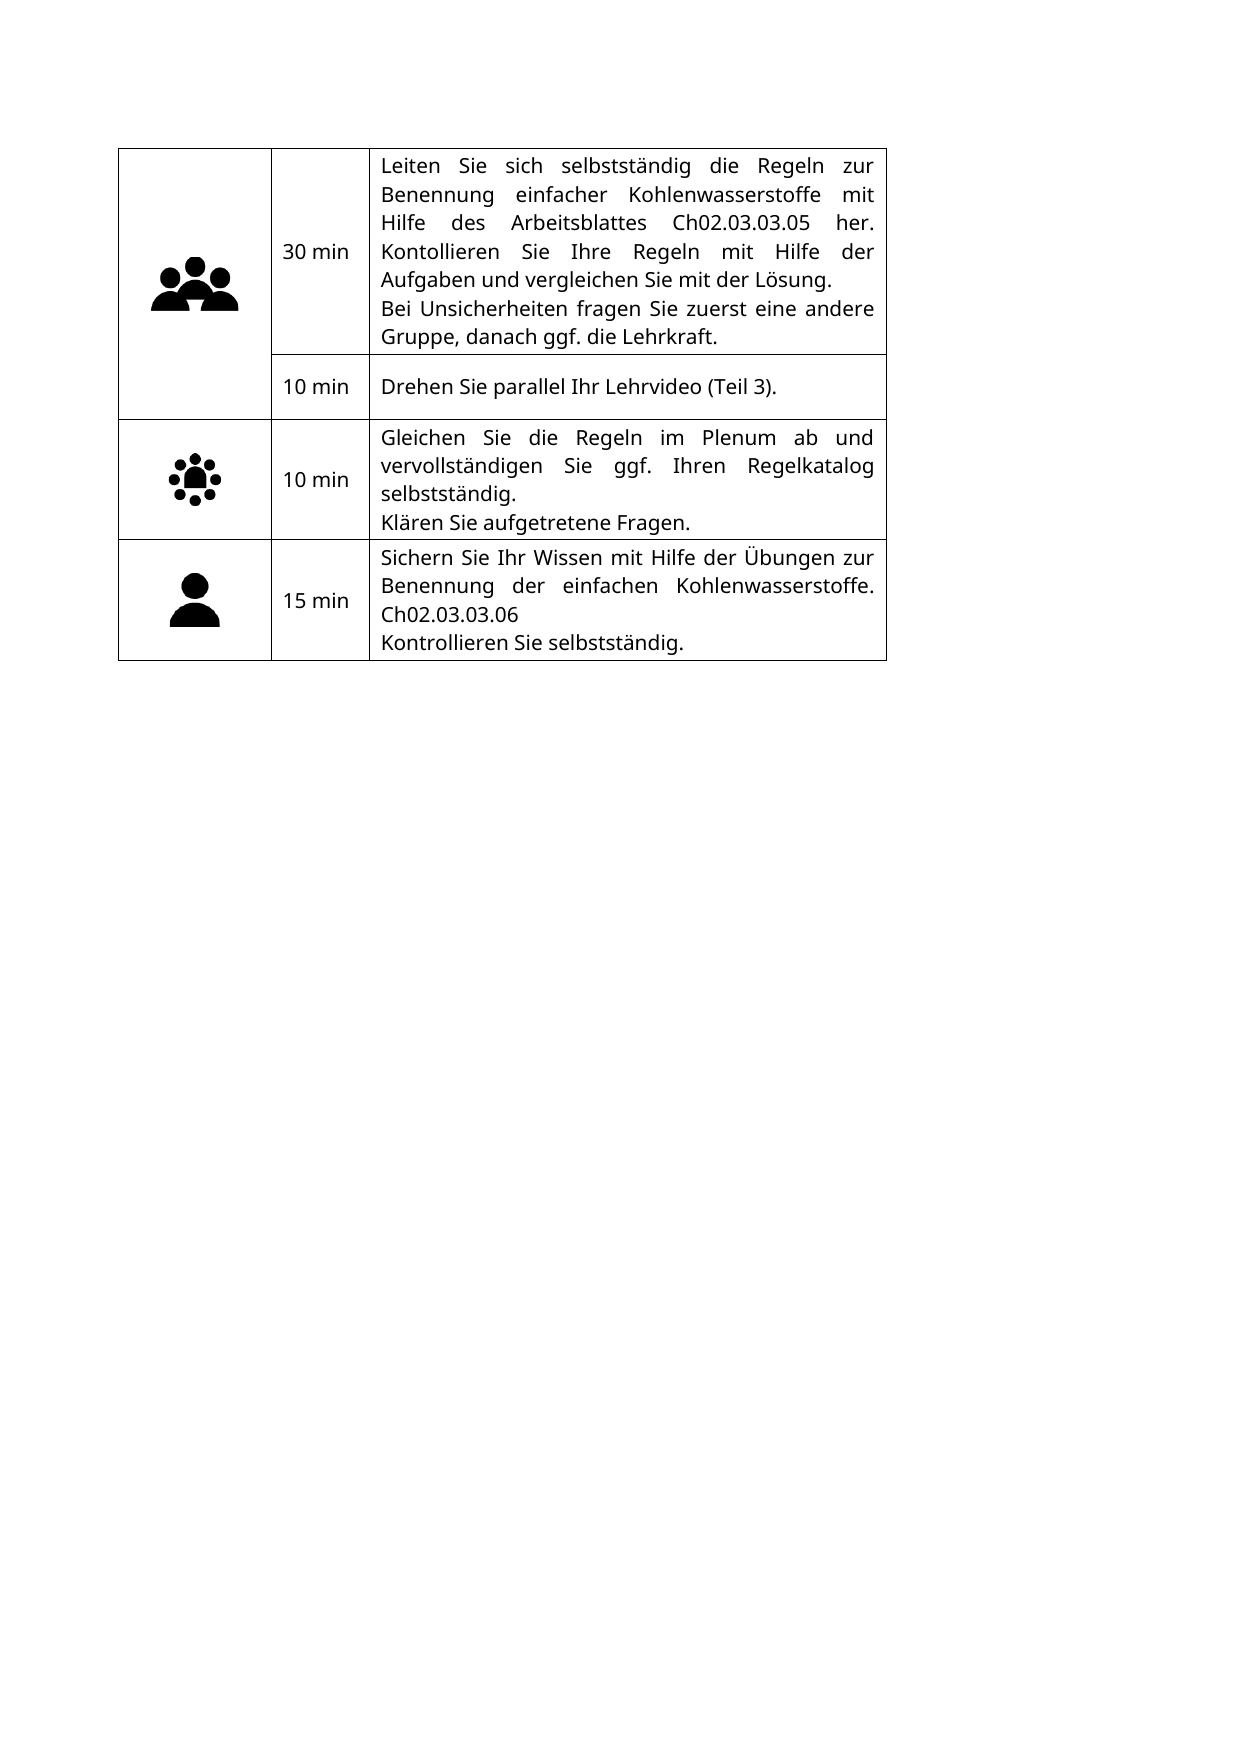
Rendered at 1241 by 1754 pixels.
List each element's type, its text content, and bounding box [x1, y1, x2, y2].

table_cell [119, 420, 271, 539]
table_cell Leiten Sie sich selbstständig die Regeln zur Benennung einfacher Kohlenwasserstoffe mit Hilfe des Arbeitsblattes Ch02.03.03.05 her. Kontollieren Sie Ihre Regeln mit Hilfe der Aufgaben und vergleichen Sie mit der Lösung. Bei Unsicherheiten fragen Sie zuerst eine andere Gruppe, danach ggf. die Lehrkraft. [370, 149, 886, 354]
table_cell Sichern Sie Ihr Wissen mit Hilfe der Übungen zur Benennung der einfachen Kohlenwasserstoffe. Ch02.03.03.06 Kontrollieren Sie selbstständig. [370, 540, 886, 660]
table_cell 30 min [272, 149, 369, 354]
table_cell [119, 540, 271, 660]
picture [169, 573, 220, 627]
table_cell [119, 149, 271, 419]
table_cell 10 min [272, 355, 369, 419]
table_cell 15 min [272, 540, 369, 660]
table_cell Drehen Sie parallel Ihr Lehrvideo (Teil 3). [370, 355, 886, 419]
table_cell Gleichen Sie die Regeln im Plenum ab und vervollständigen Sie ggf. Ihren Regelkatalog selbstständig. Klären Sie aufgetretene Fragen. [370, 420, 886, 539]
picture [151, 257, 239, 311]
table_cell 10 min [272, 420, 369, 539]
picture [168, 453, 221, 506]
